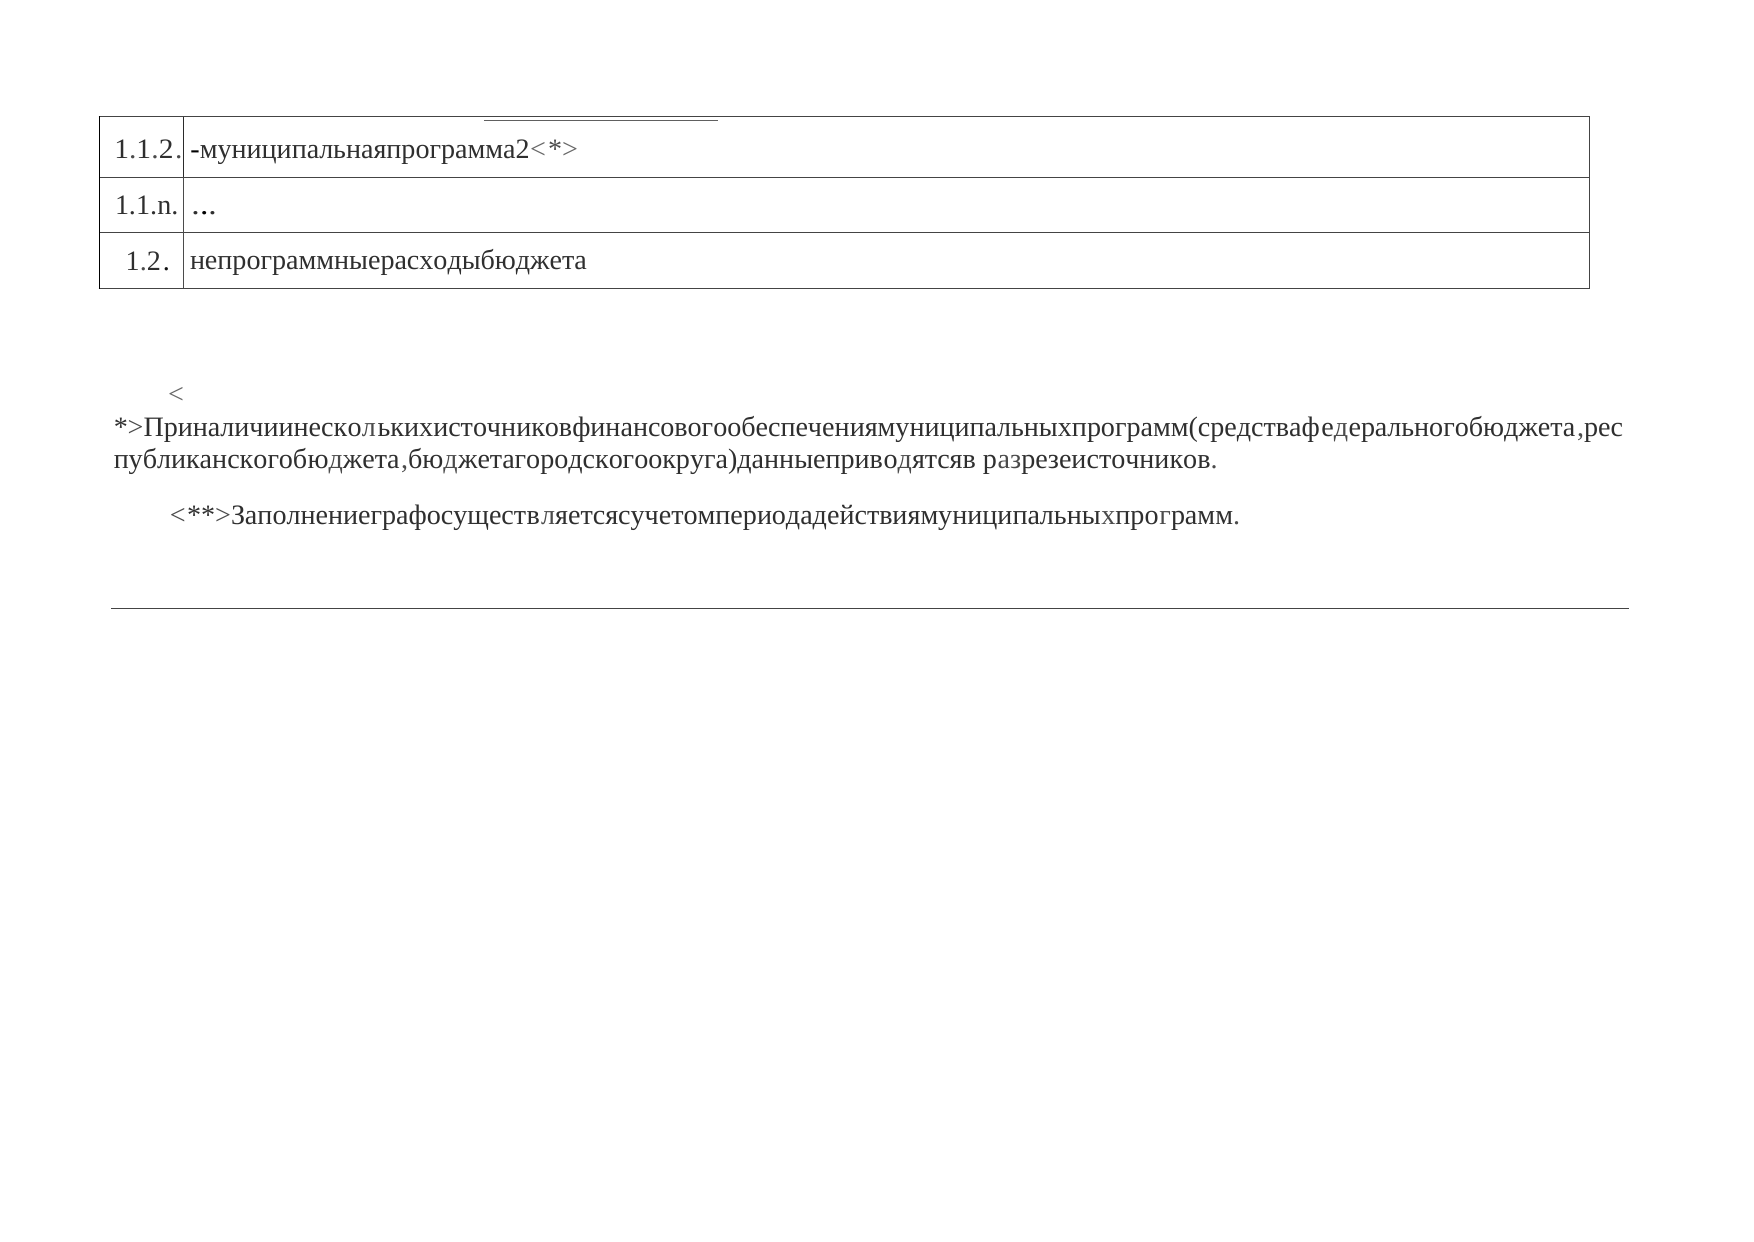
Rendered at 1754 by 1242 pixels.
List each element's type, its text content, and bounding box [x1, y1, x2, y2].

text <**>Заполнениеграфосуществляетсясучетомпериодадействиямуниципальныхпрограмм. [169, 498, 1637, 531]
table_cell 1.1.n. [100, 178, 183, 232]
text <*>Приналичиинесколькихисточниковфинансовогообеспечениямуниципальныхпрограмм(средствафедеральногобюджета,республиканскогобюджета,бюджетагородскогоокруга)данныеприводятсяв разрезеисточников. [113, 377, 1625, 474]
table_cell ... [184, 178, 1589, 232]
table_cell непрограммныерасходыбюджета [184, 233, 687, 288]
table_cell [688, 233, 1589, 288]
table_cell 1.2. [100, 233, 183, 288]
table_header 1.1.2. [100, 117, 183, 177]
table_header -муниципальнаяпрограмма2<*> [184, 117, 1589, 177]
